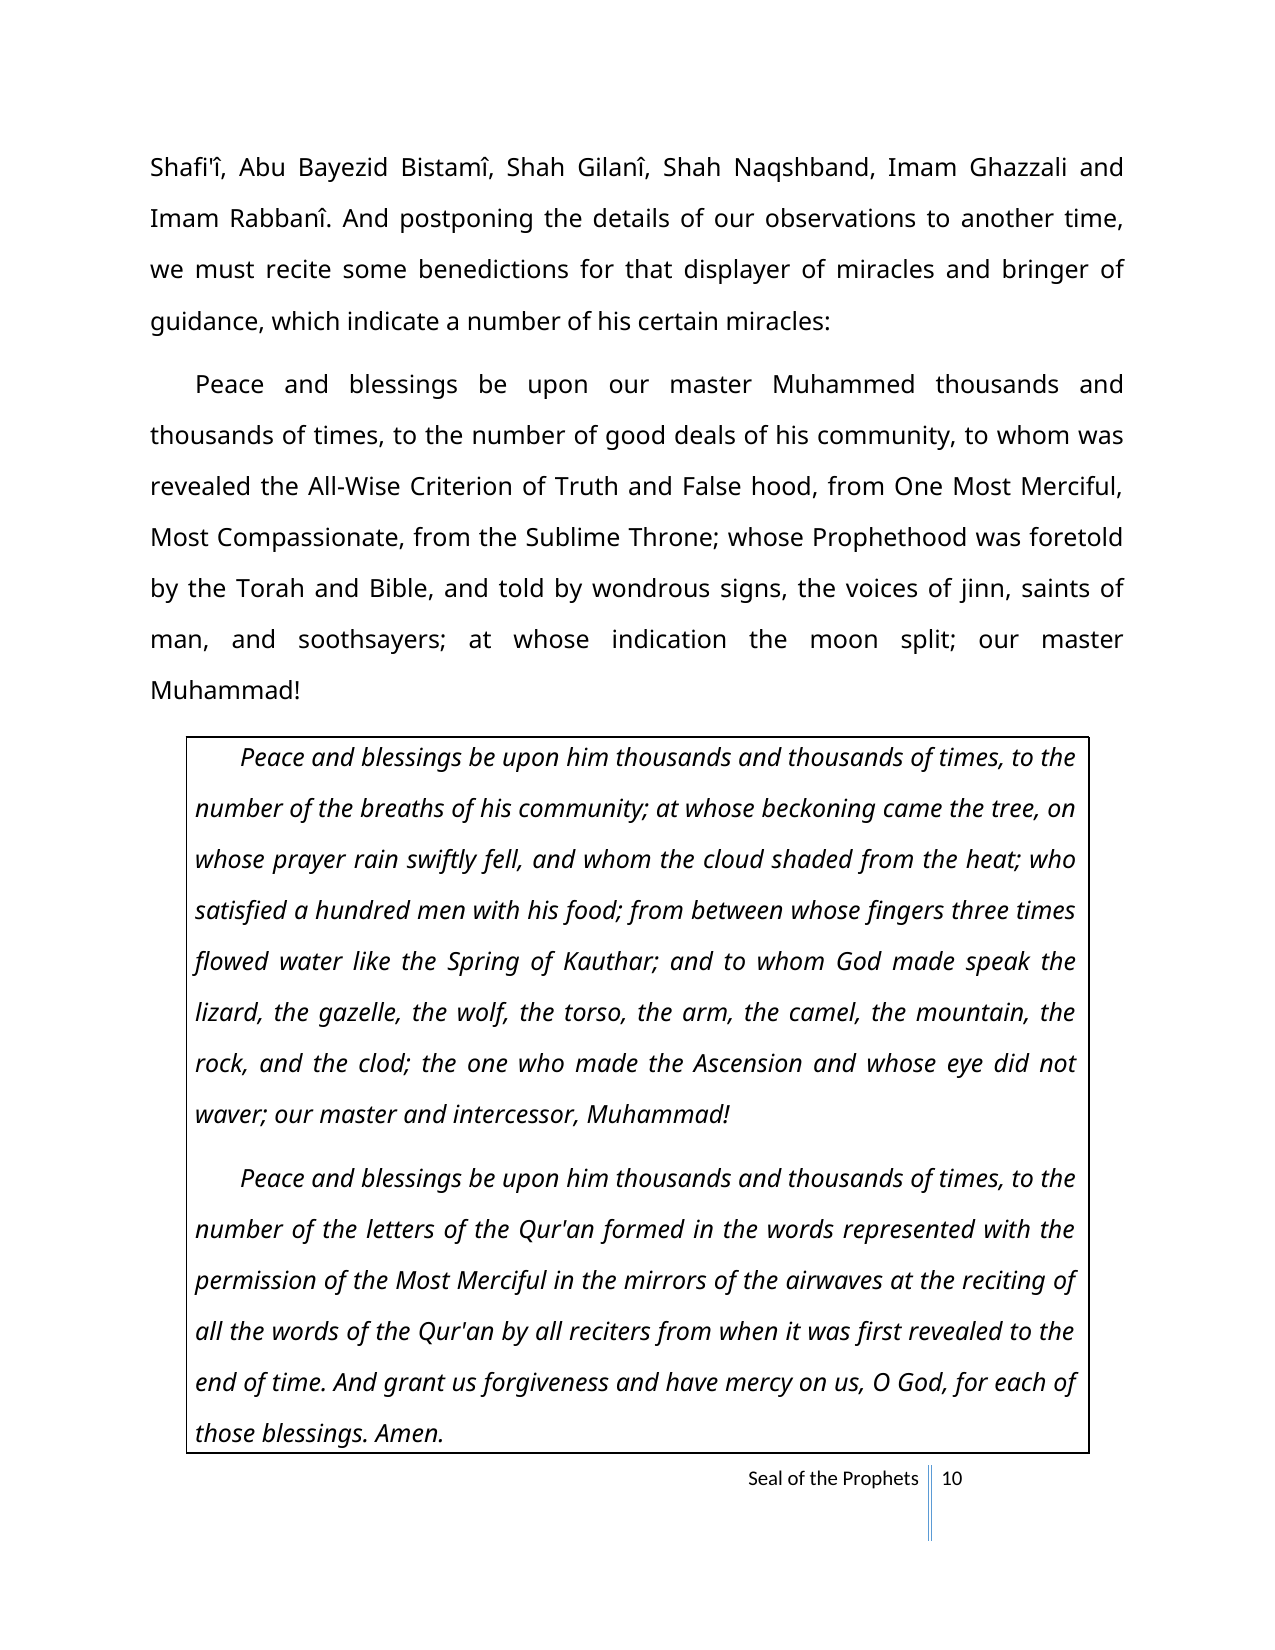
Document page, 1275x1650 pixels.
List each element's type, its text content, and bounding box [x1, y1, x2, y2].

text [150, 150, 1125, 337]
text Peace and blessings be upon our master Muhammed thousands and thousands of times, to the number of good deals of his community, to whom was revealed the All-Wise Criterion of Truth and False hood, from One Most Merciful, Most Compassionate, from the Sublime Throne; whose Prophethood was foretold by the Torah and Bible, and told by wondrous signs, the voices of jinn, saints of man, and soothsayers; at whose indication the moon split; our master Muhammad! [150, 367, 1125, 707]
text Peace and blessings be upon him thousands and thousands of times, to the number of the breaths of his community; at whose beckoning came the tree, on whose prayer rain swiftly fell, and whom the cloud shaded from the heat; who satisfied a hundred men with his food; from between whose fingers three times flowed water like the Spring of Kauthar; and to whom God made speak the lizard, the gazelle, the wolf, the torso, the arm, the camel, the mountain, the rock, and the clod; the one who made the Ascension and whose eye did not waver; our master and intercessor, Muhammad! [187, 738, 1088, 1131]
text Peace and blessings be upon him thousands and thousands of times, to the number of the letters of the Qur'an formed in the words represented with the permission of the Most Merciful in the mirrors of the airwaves at the reciting of all the words of the Qur'an by all reciters from when it was first revealed to the end of time. And grant us forgiveness and have mercy on us, O God, for each of those blessings. Amen. [187, 1157, 1088, 1452]
